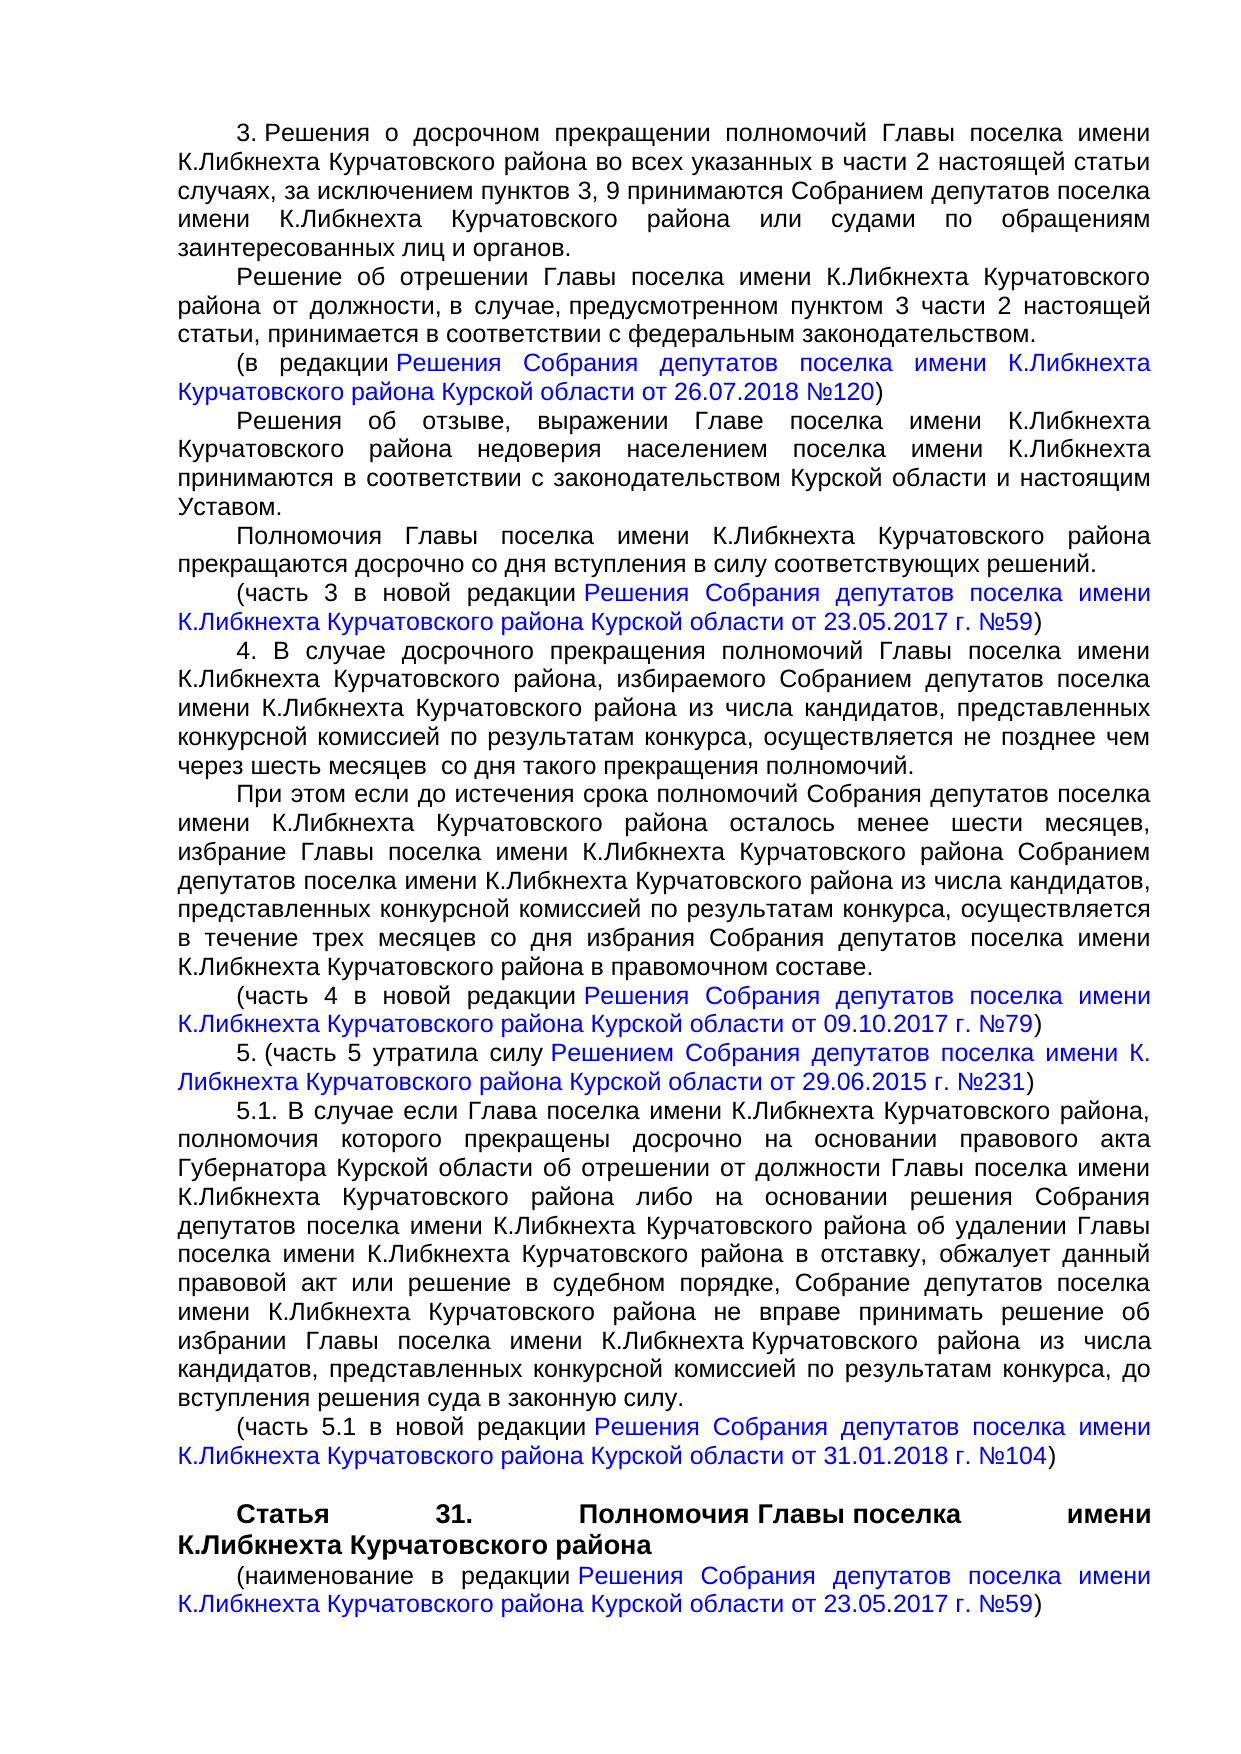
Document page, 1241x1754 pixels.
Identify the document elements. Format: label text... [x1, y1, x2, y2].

text (часть 5.1 в новой редакции Решения Собрания депутатов поселка имени К.Либкнехта Курчатовского района Курской области от 31.01.2018 г. №104) [177, 1412, 1152, 1469]
text 5.1. В случае если Глава поселка имени К.Либкнехта Курчатовского района, полномочия которого прекращены досрочно на основании правового акта Губернатора Курской области об отрешении от должности Главы поселка имени К.Либкнехта Курчатовского района либо на основании решения Собрания депутатов поселка имени К.Либкнехта Курчатовского района об удалении Главы поселка имени К.Либкнехта Курчатовского района в отставку, обжалует данный правовой акт или решение в судебном порядке, Собрание депутатов поселка имени К.Либкнехта Курчатовского района не вправе принимать решение об избрании Главы поселка имени К.Либкнехта Курчатовского района из числа кандидатов, представленных конкурсной комиссией по результатам конкурса, до вступления решения суда в законную силу. [177, 1096, 1152, 1412]
text Полномочия Главы поселка имени К.Либкнехта Курчатовского района прекращаются досрочно со дня вступления в силу соответствующих решений. [177, 521, 1152, 578]
text Статья 31. Полномочия Главы поселка имени К.Либкнехта Курчатовского района [177, 1498, 1152, 1561]
text При этом если до истечения срока полномочий Собрания депутатов поселка имени К.Либкнехта Курчатовского района осталось менее шести месяцев, избрание Главы поселка имени К.Либкнехта Курчатовского района Собранием депутатов поселка имени К.Либкнехта Курчатовского района из числа кандидатов, представленных конкурсной комиссией по результатам конкурса, осуществляется в течение трех месяцев со дня избрания Собрания депутатов поселка имени К.Либкнехта Курчатовского района в правомочном составе. [177, 779, 1152, 981]
text (в редакции Решения Собрания депутатов поселка имени К.Либкнехта Курчатовского района Курской области от 26.07.2018 №120) [177, 348, 1152, 406]
text Решение об отрешении Главы поселка имени К.Либкнехта Курчатовского района от должности, в случае, предусмотренном пунктом 3 части 2 настоящей статьи, принимается в соответствии с федеральным законодательством. [177, 262, 1152, 348]
text 5. (часть 5 утратила силу Решением Собрания депутатов поселка имени К. Либкнехта Курчатовского района Курской области от 29.06.2015 г. №231) [177, 1038, 1152, 1096]
text Решения об отзыве, выражении Главе поселка имени К.Либкнехта Курчатовского района недоверия населением поселка имени К.Либкнехта принимаются в соответствии с законодательством Курской области и настоящим Уставом. [177, 406, 1152, 521]
text 3. Решения о досрочном прекращении полномочий Главы поселка имени К.Либкнехта Курчатовского района во всех указанных в части 2 настоящей статьи случаях, за исключением пунктов 3, 9 принимаются Собранием депутатов поселка имени К.Либкнехта Курчатовского района или судами по обращениям заинтересованных лиц и органов. [177, 118, 1152, 262]
text (часть 4 в новой редакции Решения Собрания депутатов поселка имени К.Либкнехта Курчатовского района Курской области от 09.10.2017 г. №79) [177, 981, 1152, 1038]
text 4. В случае досрочного прекращения полномочий Главы поселка имени К.Либкнехта Курчатовского района, избираемого Собранием депутатов поселка имени К.Либкнехта Курчатовского района из числа кандидатов, представленных конкурсной комиссией по результатам конкурса, осуществляется не позднее чем через шесть месяцев со дня такого прекращения полномочий. [177, 636, 1152, 779]
text (часть 3 в новой редакции Решения Собрания депутатов поселка имени К.Либкнехта Курчатовского района Курской области от 23.05.2017 г. №59) [177, 578, 1152, 636]
text (наименование в редакции Решения Собрания депутатов поселка имени К.Либкнехта Курчатовского района Курской области от 23.05.2017 г. №59) [177, 1561, 1152, 1618]
